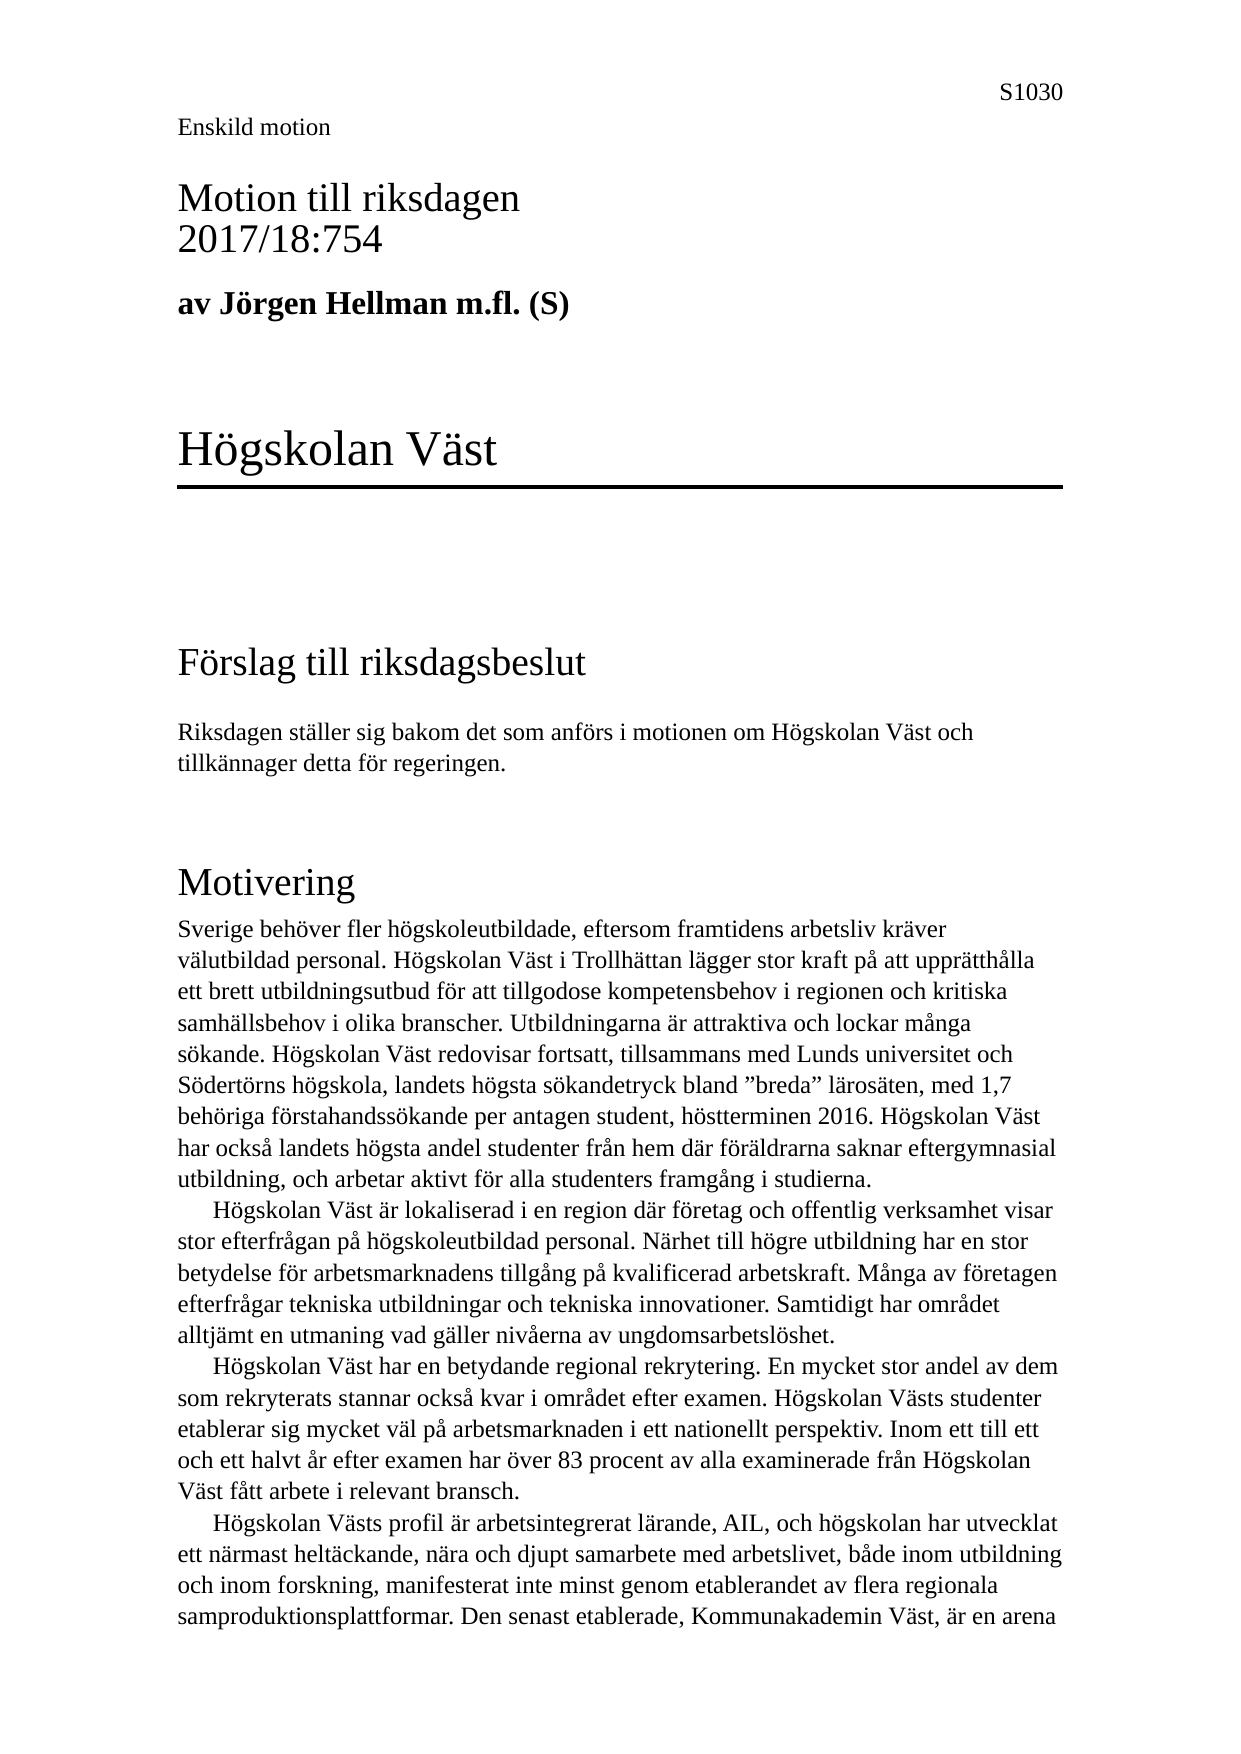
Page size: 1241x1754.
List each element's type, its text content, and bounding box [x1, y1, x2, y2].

text Högskolan Väst är lokaliserad i en region där företag och offentlig verksamhet visar stor efterfrågan på högskoleutbildad personal. Närhet till högre utbildning har en stor betydelse för arbetsmarknadens tillgång på kvalificerad arbetskraft. Många av företagen efterfrågar tekniska utbildningar och tekniska innovationer. Samtidigt har området alltjämt en utmaning vad gäller nivåerna av ungdomsarbetslöshet. [177, 1193, 1063, 1349]
text Högskolan Väst har en betydande regional rekrytering. En mycket stor andel av dem som rekryterats stannar också kvar i området efter examen. Högskolan Västs studenter etablerar sig mycket väl på arbetsmarknaden i ett nationellt perspektiv. Inom ett till ett och ett halvt år efter examen har över 83 procent av alla examinerade från Högskolan Väst fått arbete i relevant bransch. [177, 1349, 1063, 1505]
text Sverige behöver fler högskoleutbildade, eftersom framtidens arbetsliv kräver välutbildad personal. Högskolan Väst i Trollhättan lägger stor kraft på att upprätthålla ett brett utbildningsutbud för att tillgodose kompetensbehov i regionen och kritiska samhällsbehov i olika branscher. Utbildningarna är attraktiva och lockar många sökande. Högskolan Väst redovisar fortsatt, tillsammans med Lunds universitet och Södertörns högskola, landets högsta sökandetryck bland ”breda” lärosäten, med 1,7 behöriga förstahandssökande per antagen student, höstterminen 2016. Högskolan Väst har också landets högsta andel studenter från hem där föräldrarna saknar eftergymnasial utbildning, och arbetar aktivt för alla studenters framgång i studierna. [177, 911, 1063, 1193]
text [177, 1505, 1063, 1630]
